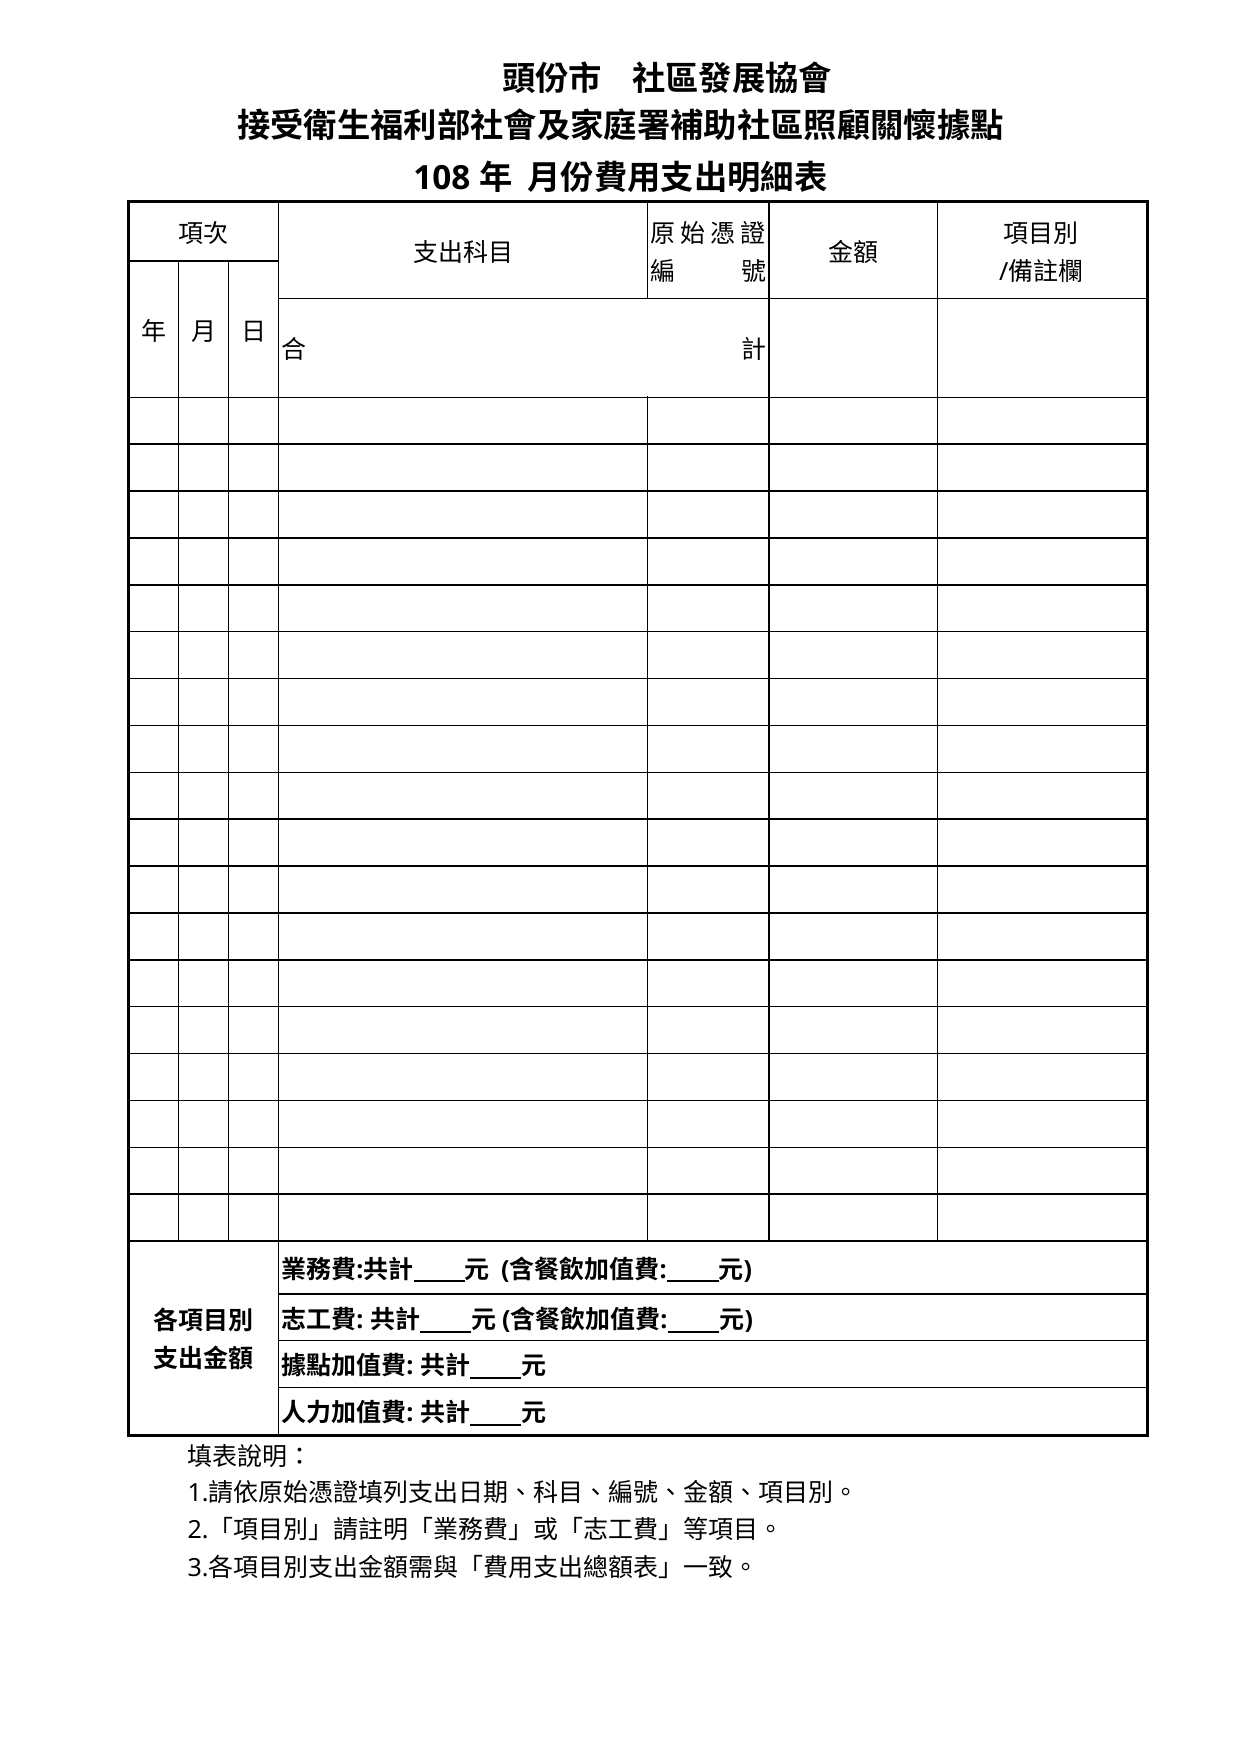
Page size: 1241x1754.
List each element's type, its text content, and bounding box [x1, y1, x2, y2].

table_cell [229, 1054, 278, 1099]
table_cell [279, 914, 647, 959]
table_cell [179, 679, 228, 724]
table_cell 志工費: 共計 元 (含餐飲加值費: 元) [279, 1295, 1146, 1340]
table_cell [938, 820, 1146, 865]
table_cell [938, 1007, 1146, 1053]
table_cell [938, 961, 1146, 1006]
table_cell [648, 867, 768, 912]
table_cell [648, 961, 768, 1006]
table_cell [938, 867, 1146, 912]
table_cell [770, 961, 937, 1006]
table_cell [279, 1101, 647, 1146]
table_cell [179, 1195, 228, 1240]
table_cell [770, 1054, 937, 1099]
table_cell [179, 1148, 228, 1193]
table_header 項次 [130, 203, 278, 260]
table_cell [179, 539, 228, 584]
table_cell [770, 539, 937, 584]
table_cell [648, 492, 768, 537]
table_cell 據點加值費: 共計 元 [279, 1341, 1146, 1387]
table_cell [770, 1007, 937, 1053]
table_cell [279, 867, 647, 912]
table_cell [229, 1101, 278, 1146]
table_cell [179, 632, 228, 678]
table_cell [770, 1148, 937, 1193]
table_cell [938, 1054, 1146, 1099]
table_cell [938, 1101, 1146, 1146]
table_cell [279, 726, 647, 771]
table_cell [130, 1007, 178, 1053]
table_cell [179, 398, 228, 443]
table_cell [770, 914, 937, 959]
table_cell [648, 586, 768, 631]
table_cell [229, 961, 278, 1006]
text 1.請依原始憑證填列支出日期、科目、編號、金額、項目別。 [187, 1473, 1053, 1509]
table_cell [229, 820, 278, 865]
table_cell [770, 1195, 937, 1240]
table_cell [279, 1054, 647, 1099]
table_cell [229, 726, 278, 771]
table_cell [130, 1148, 178, 1193]
table_cell [229, 1007, 278, 1053]
table_cell [938, 773, 1146, 818]
table_cell [938, 632, 1146, 678]
table_header 原始憑證 編號 [648, 203, 768, 298]
text 接受衛生福利部社會及家庭署補助社區照顧關懷據點 [187, 96, 1053, 148]
table_cell [229, 632, 278, 678]
table_cell [648, 1101, 768, 1146]
table_cell [648, 398, 768, 443]
table_cell [179, 1007, 228, 1053]
table_cell [229, 867, 278, 912]
table_cell [130, 679, 178, 724]
table_cell [770, 492, 937, 537]
table_cell [938, 1195, 1146, 1240]
table_cell [770, 867, 937, 912]
table_cell [229, 492, 278, 537]
table_cell [938, 586, 1146, 631]
table_cell [648, 773, 768, 818]
table_cell [130, 632, 178, 678]
table_cell [770, 773, 937, 818]
table_cell [770, 726, 937, 771]
table_cell [179, 586, 228, 631]
table_cell [648, 914, 768, 959]
table_cell [279, 679, 647, 724]
table_cell 年 [130, 262, 178, 396]
table_cell [938, 726, 1146, 771]
table_cell [770, 445, 937, 490]
table_header 金額 [770, 203, 937, 298]
table_cell [648, 726, 768, 771]
table_cell [770, 1101, 937, 1146]
table_cell [229, 679, 278, 724]
table_cell [130, 445, 178, 490]
table_cell [938, 445, 1146, 490]
table_cell [179, 867, 228, 912]
table_cell [130, 820, 178, 865]
table_cell [229, 586, 278, 631]
table_cell [179, 914, 228, 959]
table_cell [130, 492, 178, 537]
table_header 支出科目 [279, 203, 647, 298]
table_cell 各項目別 支出金額 [130, 1242, 278, 1433]
table_cell [279, 820, 647, 865]
text 填表說明： [187, 1437, 1053, 1473]
table_cell [938, 679, 1146, 724]
table_cell [279, 586, 647, 631]
table_cell [179, 1054, 228, 1099]
table_cell [130, 1054, 178, 1099]
table_header 項目別 /備註欄 [938, 203, 1146, 298]
table_cell [770, 586, 937, 631]
table_cell [279, 1007, 647, 1053]
table_cell [130, 914, 178, 959]
table_cell [279, 445, 647, 490]
table_cell [179, 1101, 228, 1146]
table_cell [770, 398, 937, 443]
table_cell [179, 726, 228, 771]
table_cell 月 [179, 262, 228, 396]
table_cell [130, 398, 178, 443]
text 108 年 月份費用支出明細表 [187, 148, 1053, 200]
table_cell [279, 773, 647, 818]
table_cell [229, 1148, 278, 1193]
table_cell [648, 820, 768, 865]
table_cell [938, 398, 1146, 443]
table_cell [130, 1101, 178, 1146]
table_cell [279, 1195, 647, 1240]
table_cell [229, 914, 278, 959]
table_cell [770, 820, 937, 865]
table_cell [179, 773, 228, 818]
table_cell [130, 961, 178, 1006]
table_cell 合計 [279, 299, 768, 396]
table_cell 日 [229, 262, 278, 396]
table_cell [279, 1148, 647, 1193]
table_cell [229, 773, 278, 818]
text 2.「項目別」請註明「業務費」或「志工費」等項目。 [187, 1509, 1053, 1547]
table_cell [130, 1195, 178, 1240]
table_cell [938, 299, 1146, 396]
table_cell [770, 679, 937, 724]
table_cell [648, 539, 768, 584]
table_cell [130, 726, 178, 771]
table_cell [648, 1195, 768, 1240]
table_cell [179, 961, 228, 1006]
table_cell [648, 1054, 768, 1099]
table_cell [279, 492, 647, 537]
table_cell [229, 445, 278, 490]
table_cell [179, 820, 228, 865]
table_cell [179, 492, 228, 537]
table_cell [648, 679, 768, 724]
text 3.各項目別支出金額需與「費用支出總額表」一致。 [187, 1547, 1053, 1584]
table_cell [938, 1148, 1146, 1193]
table_cell [938, 539, 1146, 584]
table_cell [648, 445, 768, 490]
table_cell [648, 1148, 768, 1193]
table_cell [279, 539, 647, 584]
table_cell [770, 299, 937, 396]
table_cell [938, 492, 1146, 537]
table_cell [229, 539, 278, 584]
table_cell [648, 632, 768, 678]
table_cell [130, 586, 178, 631]
table_cell [279, 632, 647, 678]
table_cell [770, 632, 937, 678]
text 頭份市 社區發展協會 [300, 67, 1034, 96]
table_cell [938, 914, 1146, 959]
table_cell [179, 445, 228, 490]
table_cell [130, 539, 178, 584]
table_cell 人力加值費: 共計 元 [279, 1388, 1146, 1433]
table_cell [279, 398, 647, 443]
table_cell [279, 961, 647, 1006]
table_cell [648, 1007, 768, 1053]
table_cell [130, 773, 178, 818]
table_cell [229, 398, 278, 443]
table_cell [229, 1195, 278, 1240]
table_cell [130, 867, 178, 912]
table_cell 業務費:共計 元 (含餐飲加值費: 元) [279, 1242, 1146, 1293]
